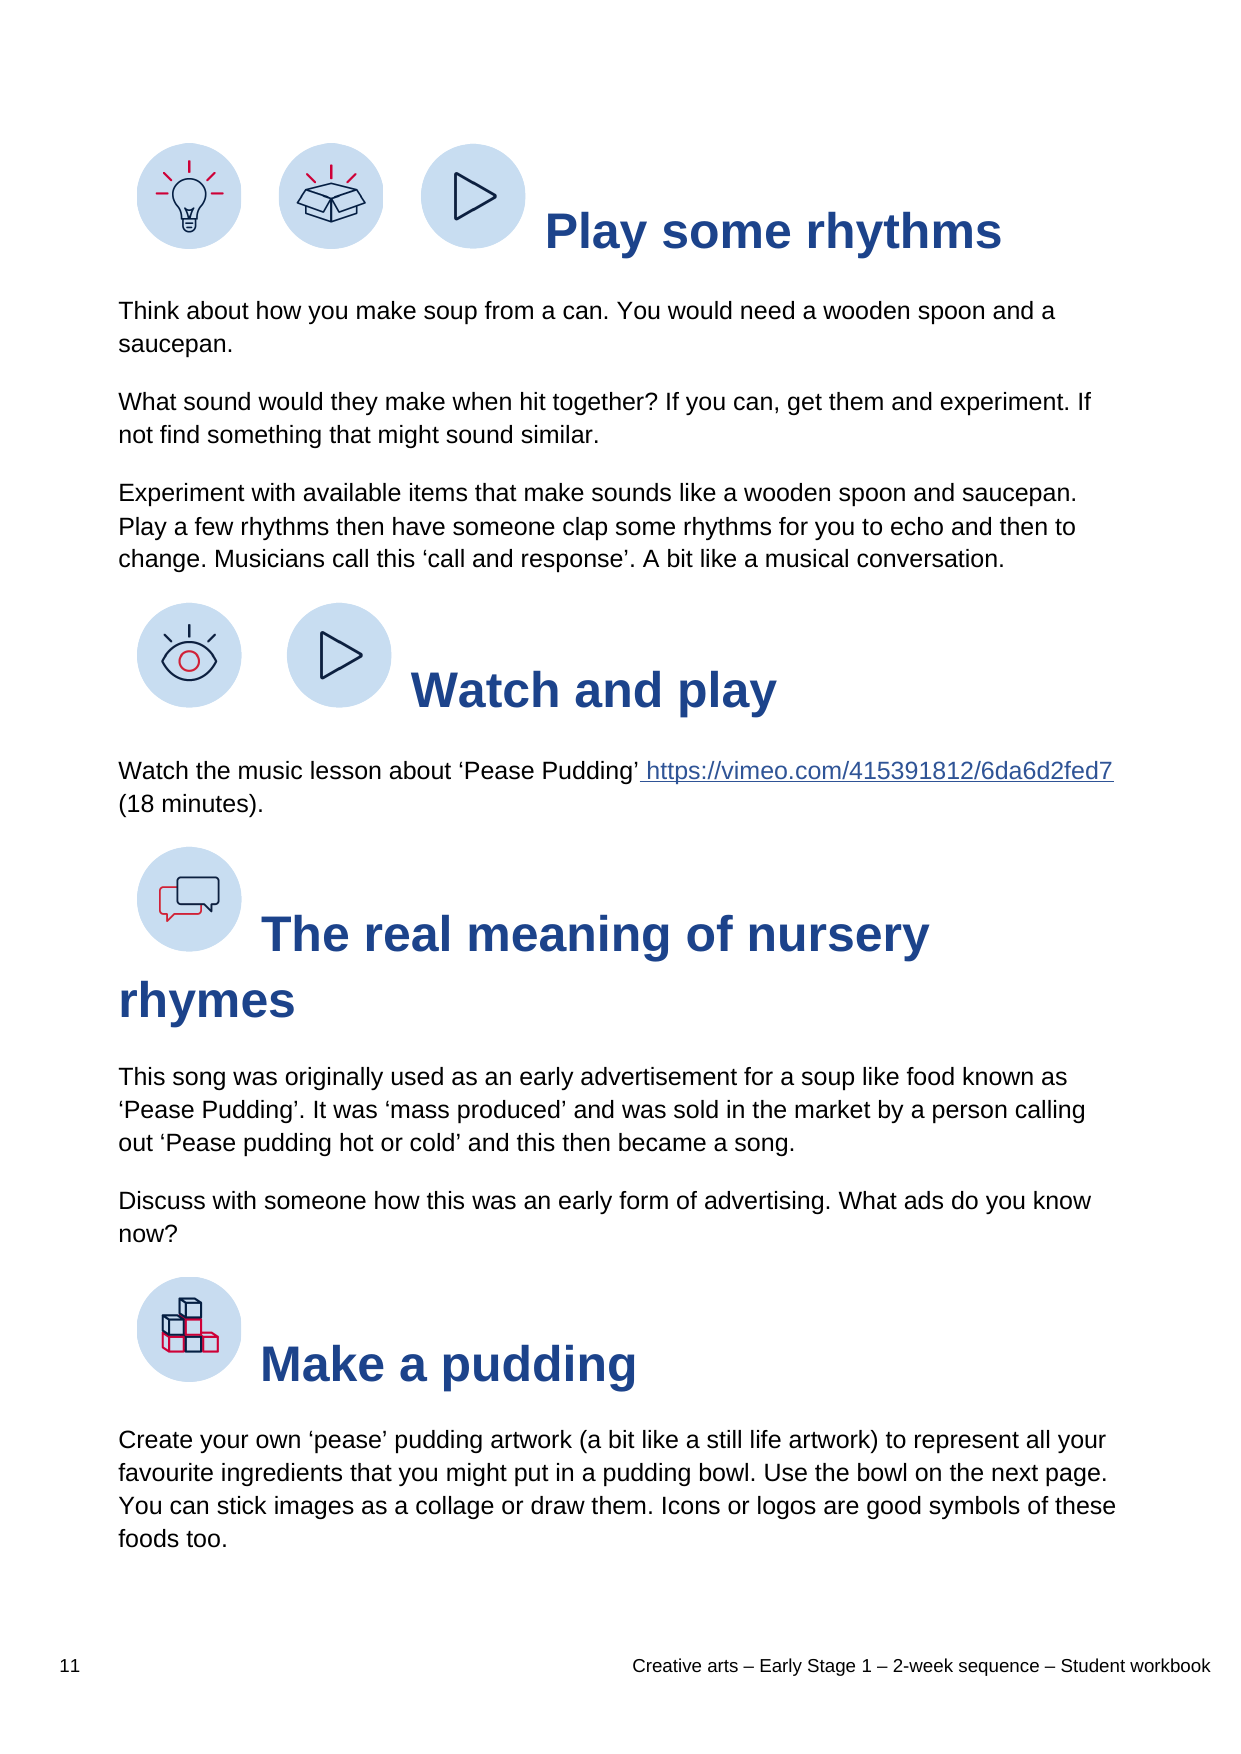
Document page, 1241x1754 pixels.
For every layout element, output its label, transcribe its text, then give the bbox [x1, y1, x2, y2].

text Create your own ‘pease’ pudding artwork (a bit like a still life artwork) to represent all your favourite ingredients that you might put in a pudding bowl. Use the bowl on the next page. You can stick images as a collage or draw them. Icons or logos are good symbols of these foods too. [118, 1425, 1122, 1553]
text Make a pudding [118, 1277, 1122, 1392]
text Discuss with someone how this was an early form of advertising. What ads do you know now? [118, 1186, 1122, 1248]
subtitle Watch and play [118, 602, 1122, 718]
text What sound would they make when hit together? If you can, get them and experiment. If not find something that might sound similar. [118, 387, 1122, 449]
text Think about how you make soup from a can. You would need a wooden spoon and a saucepan. [118, 296, 1122, 358]
text Watch the music lesson about ‘Pease Pudding’ https://vimeo.com/415391812/6da6d2fed7 (18 minutes). [118, 756, 1122, 817]
text Experiment with available items that make sounds like a wooden spoon and saucepan. Play a few rhythms then have someone clap some rhythms for you to echo and then to change. Musicians call this ‘call and response’. A bit like a musical conversation. [118, 478, 1122, 573]
subtitle Play some rhythms [118, 143, 1122, 259]
text The real meaning of nursery rhymes [118, 847, 1122, 1028]
text This song was originally used as an early advertisement for a soup like food known as ‘Pease Pudding’. It was ‘mass produced’ and was sold in the market by a person calling out ‘Pease pudding hot or cold’ and this then became a song. [118, 1062, 1122, 1157]
